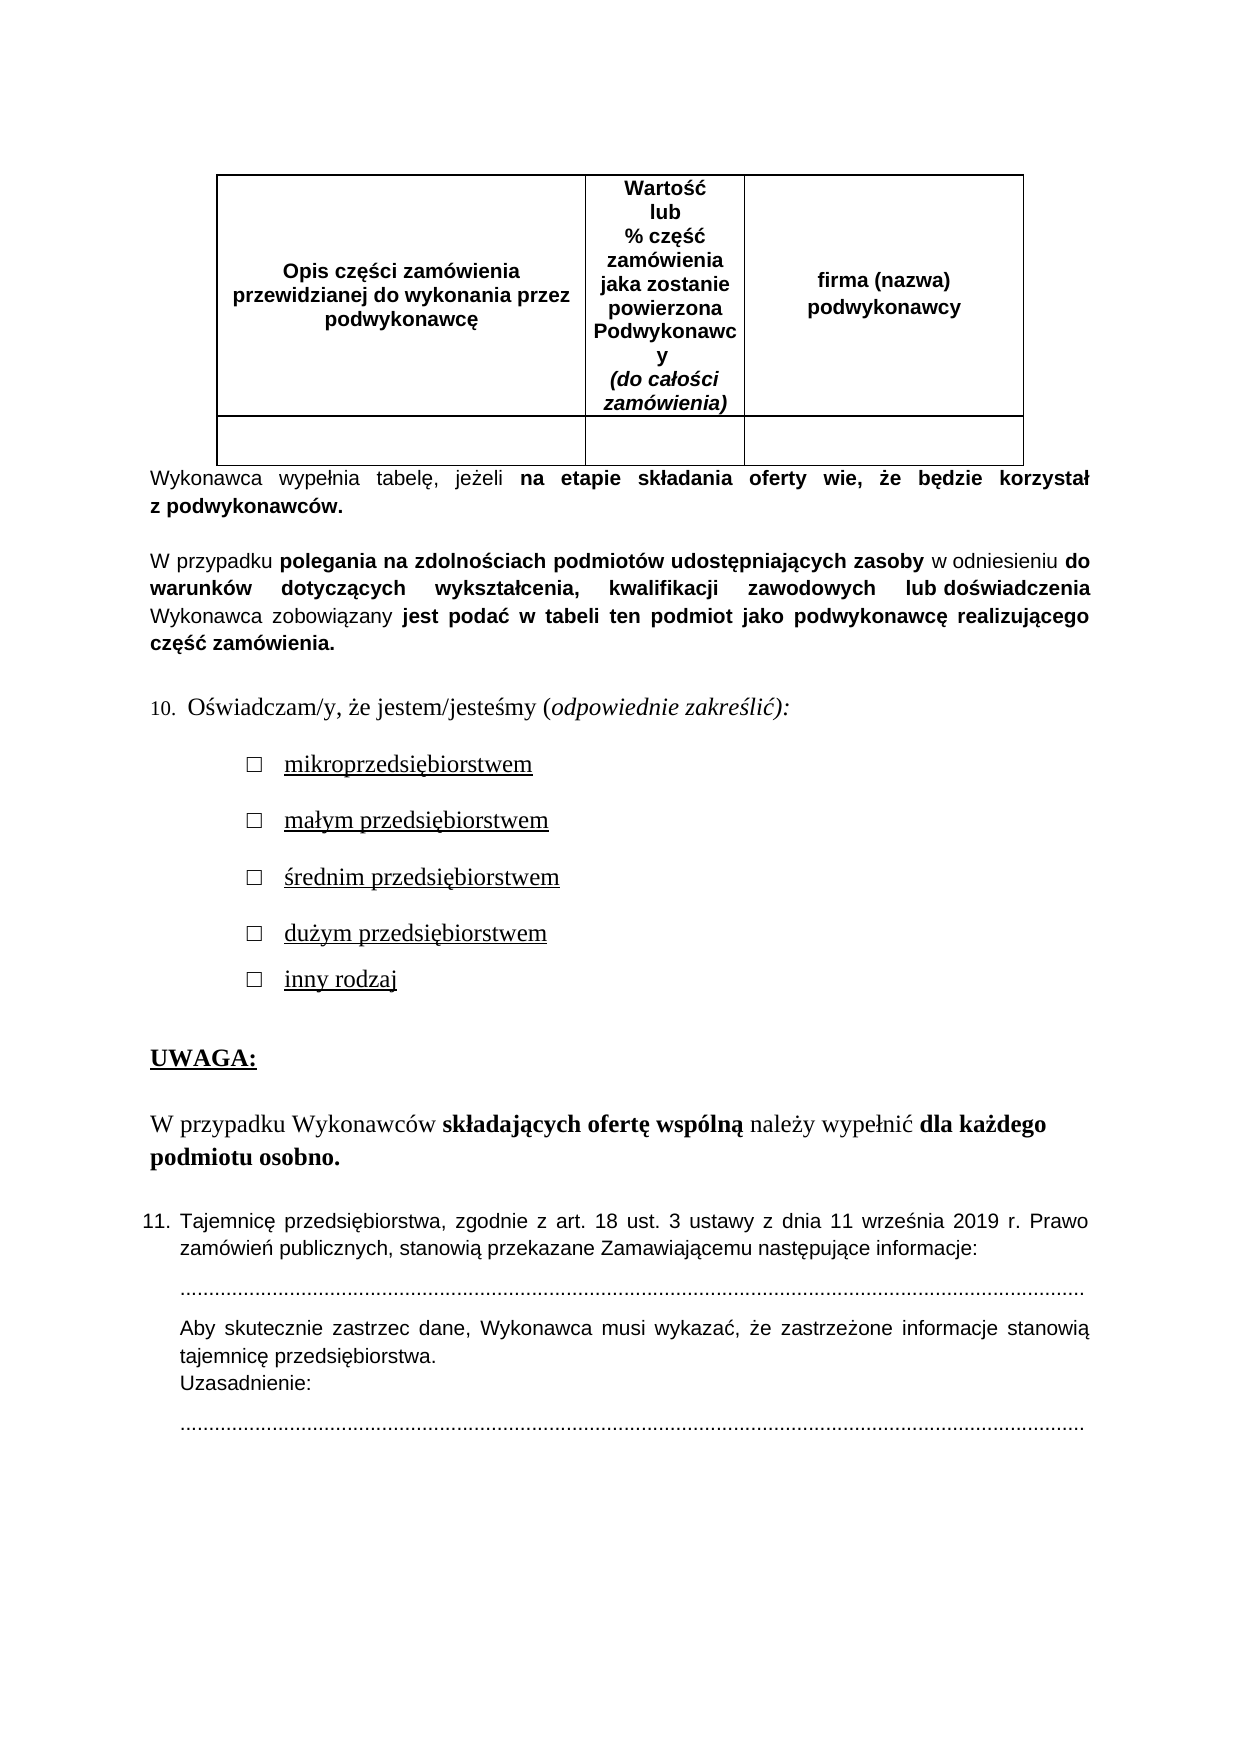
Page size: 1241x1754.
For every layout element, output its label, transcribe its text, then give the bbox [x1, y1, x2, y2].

list inny rodzaj [247, 964, 1090, 995]
list Oświadczam/y, że jestem/jesteśmy (odpowiednie zakreślić): [150, 692, 1090, 720]
text W przypadku Wykonawców składających ofertę wspólną należy wypełnić dla każdego podmiotu osobno. [150, 1109, 1090, 1171]
table_header firma (nazwa) podwykonawcy [745, 176, 1023, 415]
list dużym przedsiębiorstwem [247, 918, 1090, 949]
list Tajemnicę przedsiębiorstwa, zgodnie z art. 18 ust. 3 ustawy z dnia 11 września 2019 r. Prawo zamówień publicznych, stanowią przekazane Zamawiającemu następujące informacje: [142, 1208, 1090, 1260]
table_header Opis części zamówienia przewidzianej do wykonania przez podwykonawcę [218, 176, 585, 415]
text ............................................................................................................................................................. [179, 1276, 1090, 1300]
list małym przedsiębiorstwem [247, 805, 1090, 836]
text UWAGA: [150, 1043, 1090, 1072]
text ............................................................................................................................................................. [179, 1411, 1090, 1435]
text Uzasadnienie: [179, 1371, 1090, 1395]
list mikroprzedsiębiorstwem [247, 749, 1090, 780]
text Wykonawca wypełnia tabelę, jeżeli na etapie składania oferty wie, że będzie korzystał z podwykonawców. [150, 466, 1090, 518]
table_cell [745, 417, 1023, 464]
table_cell [218, 417, 585, 464]
text W przypadku polegania na zdolnościach podmiotów udostępniających zasoby w odniesieniu do warunków dotyczących wykształcenia, kwalifikacji zawodowych lub doświadczenia Wykonawca zobowiązany jest podać w tabeli ten podmiot jako podwykonawcę realizującego część zamówienia. [150, 549, 1090, 655]
table_header Wartość lub % część zamówienia jaka zostanie powierzona Podwykonawcy (do całości zamówienia) [586, 176, 744, 415]
table_cell [586, 417, 744, 464]
list średnim przedsiębiorstwem [247, 862, 1090, 892]
text Aby skutecznie zastrzec dane, Wykonawca musi wykazać, że zastrzeżone informacje stanowią tajemnicę przedsiębiorstwa. [179, 1316, 1090, 1367]
